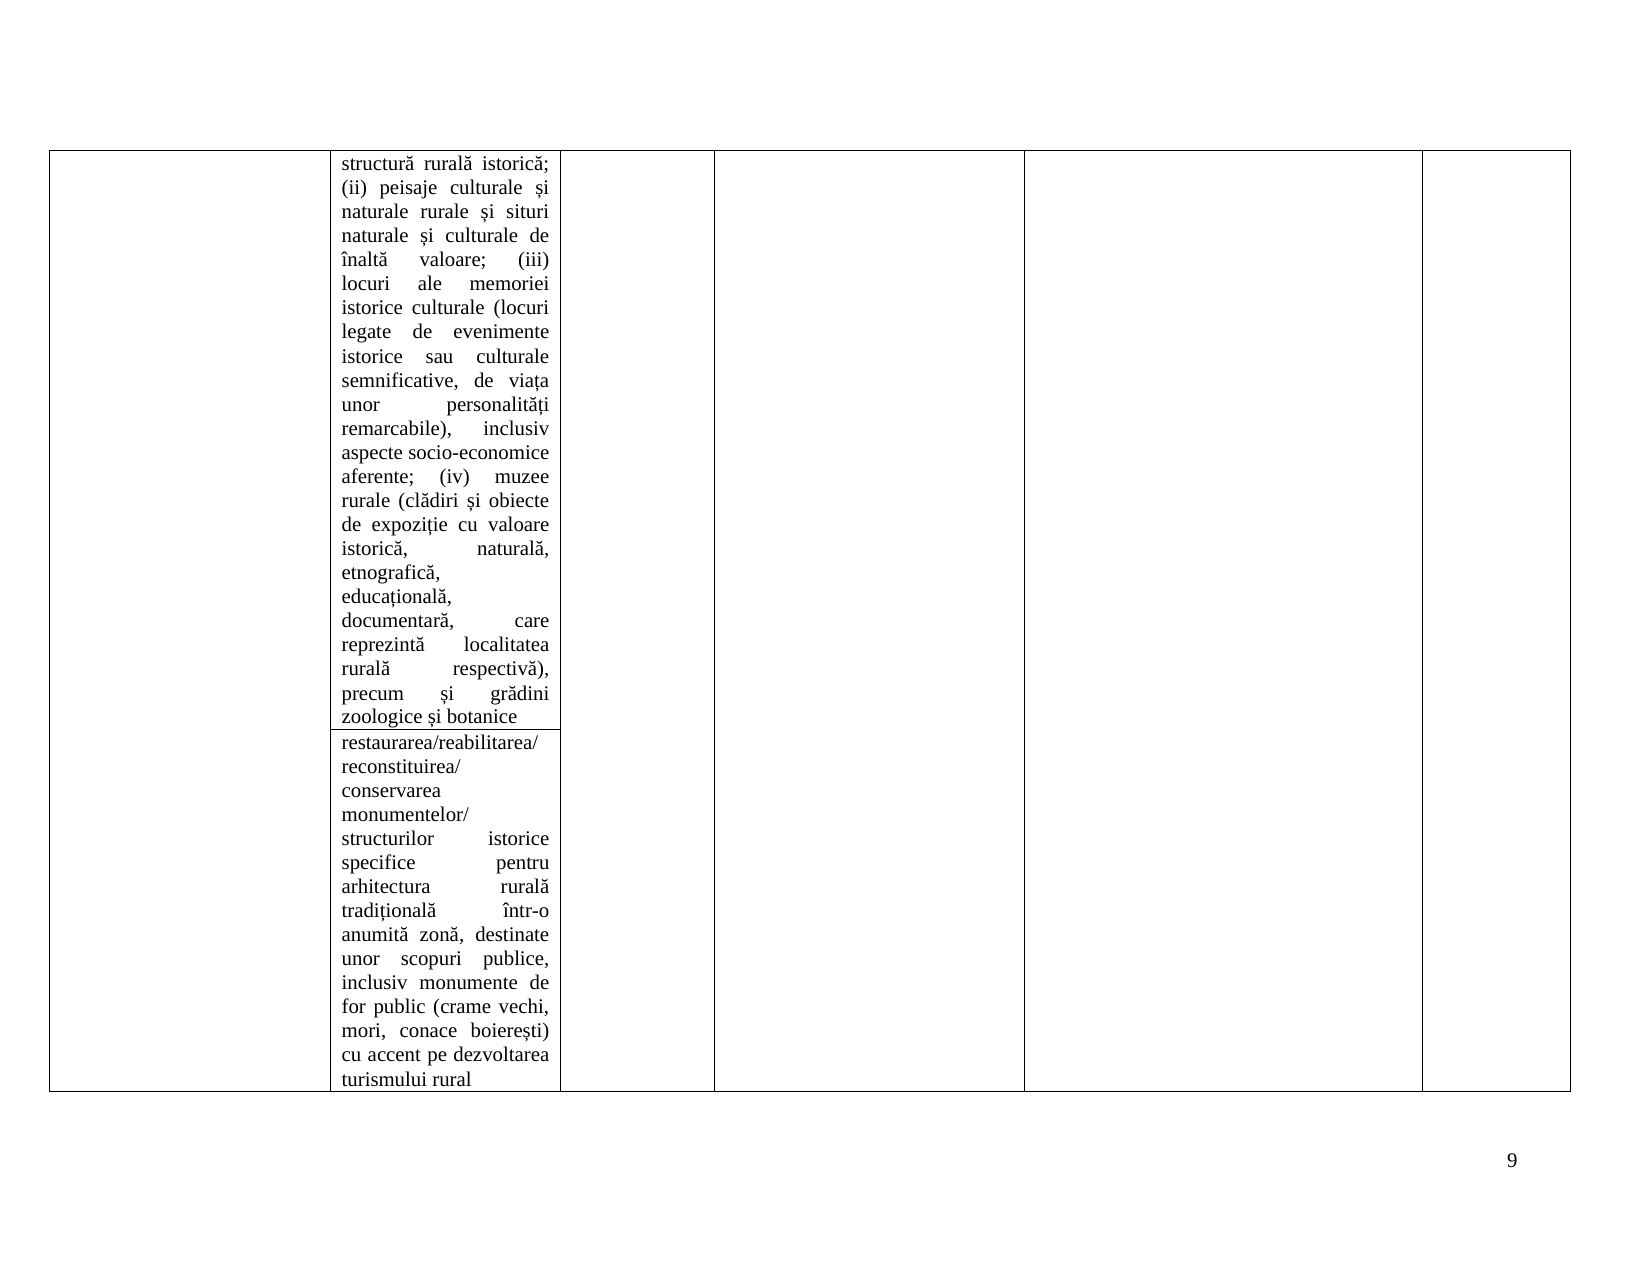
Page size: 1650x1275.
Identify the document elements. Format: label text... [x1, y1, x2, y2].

table_cell restaurarea/reabilitarea/reconstituirea/conservarea monumentelor/ structurilor istorice specifice pentru arhitectura rurală tradițională într-o anumită zonă, destinate unor scopuri publice, inclusiv monumente de for public (crame vechi, mori, conace boierești) cu accent pe dezvoltarea turismului rural [331, 730, 560, 1091]
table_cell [331, 151, 560, 728]
